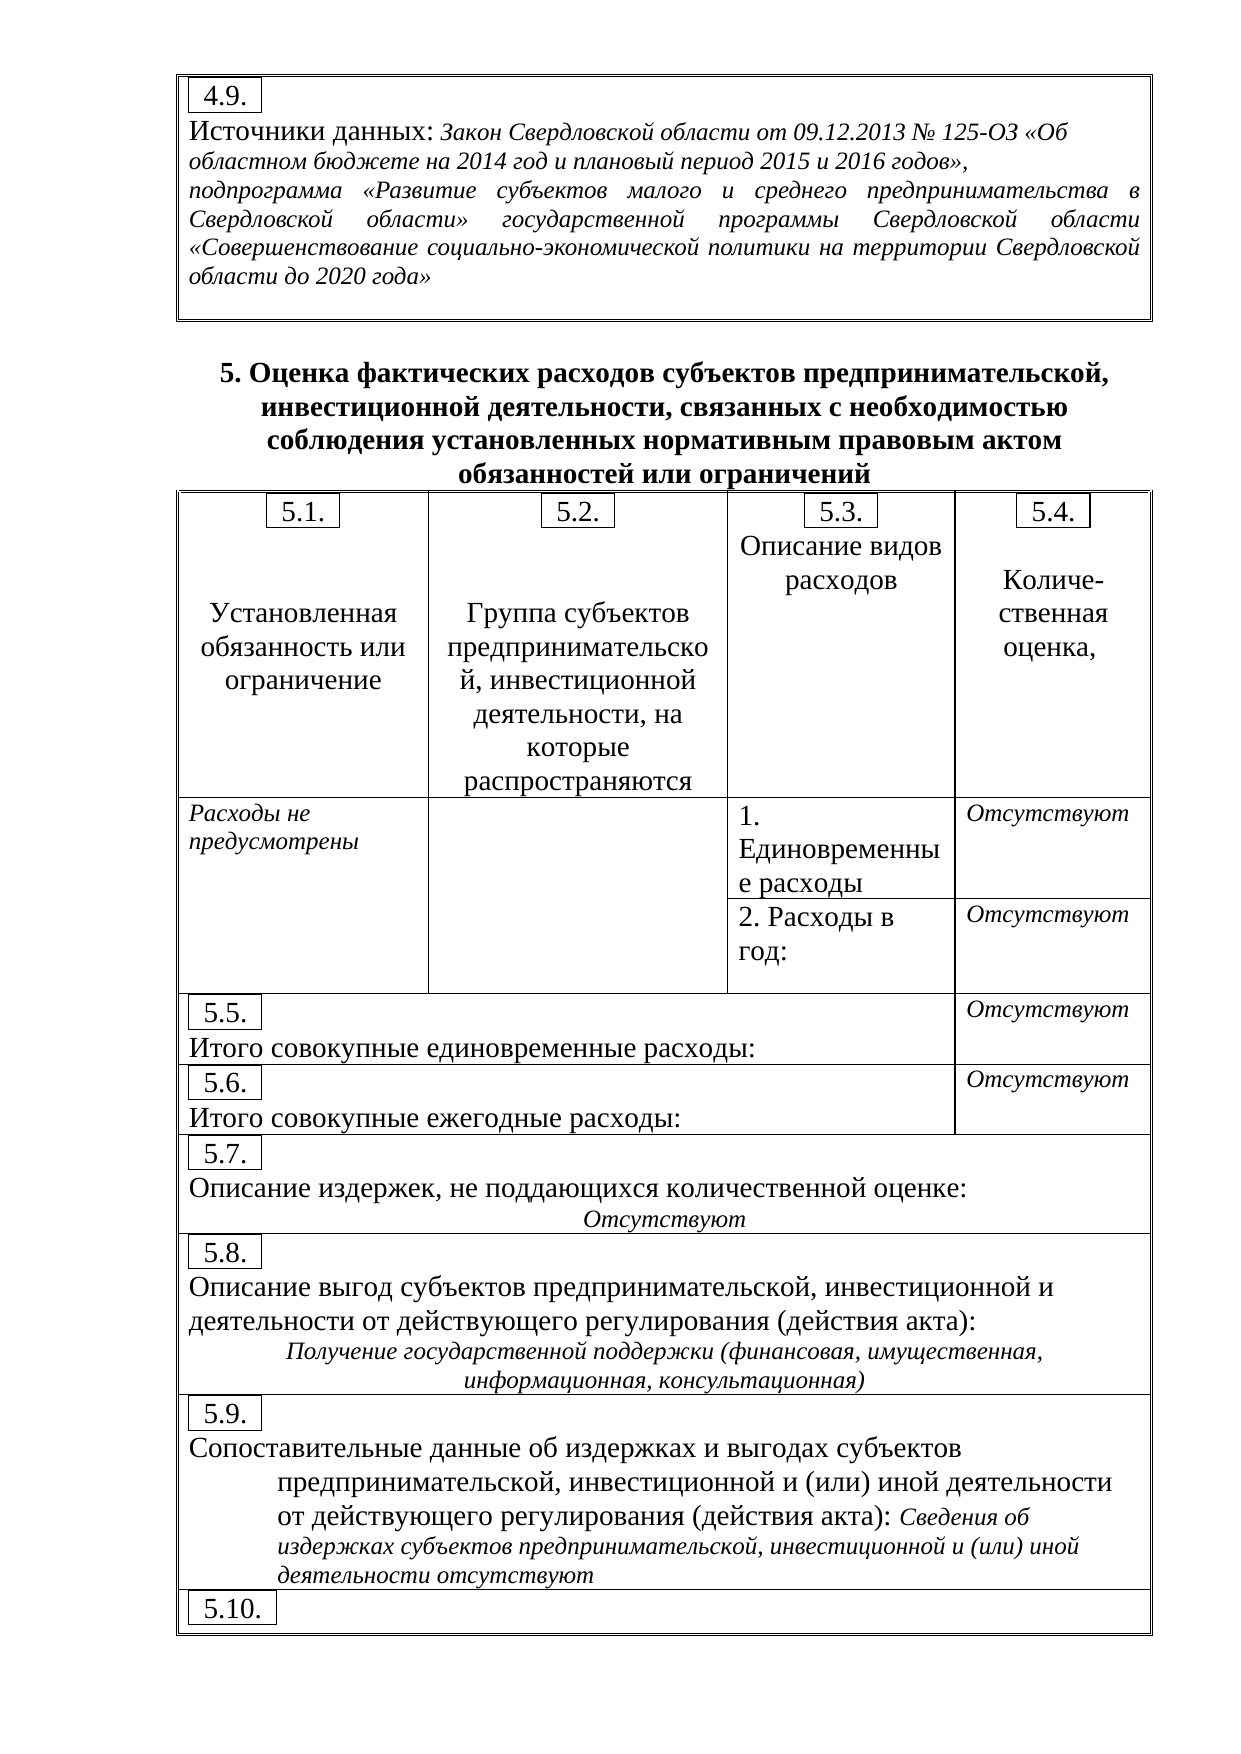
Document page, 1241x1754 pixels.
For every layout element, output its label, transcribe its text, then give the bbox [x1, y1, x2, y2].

table_cell 1. Единовременные расходы [728, 798, 954, 898]
table_cell Описание выгод субъектов предпринимательской, инвестиционной и деятельности от действующего регулирования (действия акта): Получение государственной поддержки (финансовая, имущественная, информационная, консультационная) [179, 1234, 1150, 1394]
table_cell Группа субъектов предпринимательской, инвестиционной деятельности, на которые распространяются [429, 493, 727, 797]
table_cell Расходы не предусмотрены [179, 798, 428, 993]
table_cell Отсутствуют [956, 798, 1150, 898]
table_cell Отсутствуют [956, 899, 1150, 993]
table_cell Сопоставительные данные об издержках и выгодах субъектов предпринимательской, инвестиционной и (или) иной деятельности от действующего регулирования (действия акта): Сведения об издержках субъектов предпринимательской, инвестиционной и (или) иной деятельности отсутствуют [179, 1395, 1150, 1589]
table_cell Описание видов расходов [728, 493, 954, 797]
table_cell Отсутствуют [956, 994, 1150, 1063]
table_cell Отсутствуют [956, 1065, 1150, 1134]
table_cell Итого совокупные ежегодные расходы: [179, 1065, 954, 1134]
table_cell Установленная обязанность или ограничение [179, 491, 428, 797]
table_header 5. Оценка фактических расходов субъектов предпринимательской, инвестиционной деятельности, связанных с необходимостью соблюдения установленных нормативным правовым актом обязанностей или ограничений [177, 355, 1152, 489]
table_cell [179, 1590, 1150, 1633]
table_cell 2. Расходы в год: [728, 899, 954, 993]
table_cell Количе-ственная оценка, [956, 490, 1152, 797]
table_cell [429, 798, 727, 993]
table_cell Итого совокупные единовременные расходы: [179, 994, 954, 1063]
table_cell Описание издержек, не поддающихся количественной оценке: Отсутствуют [179, 1135, 1150, 1233]
